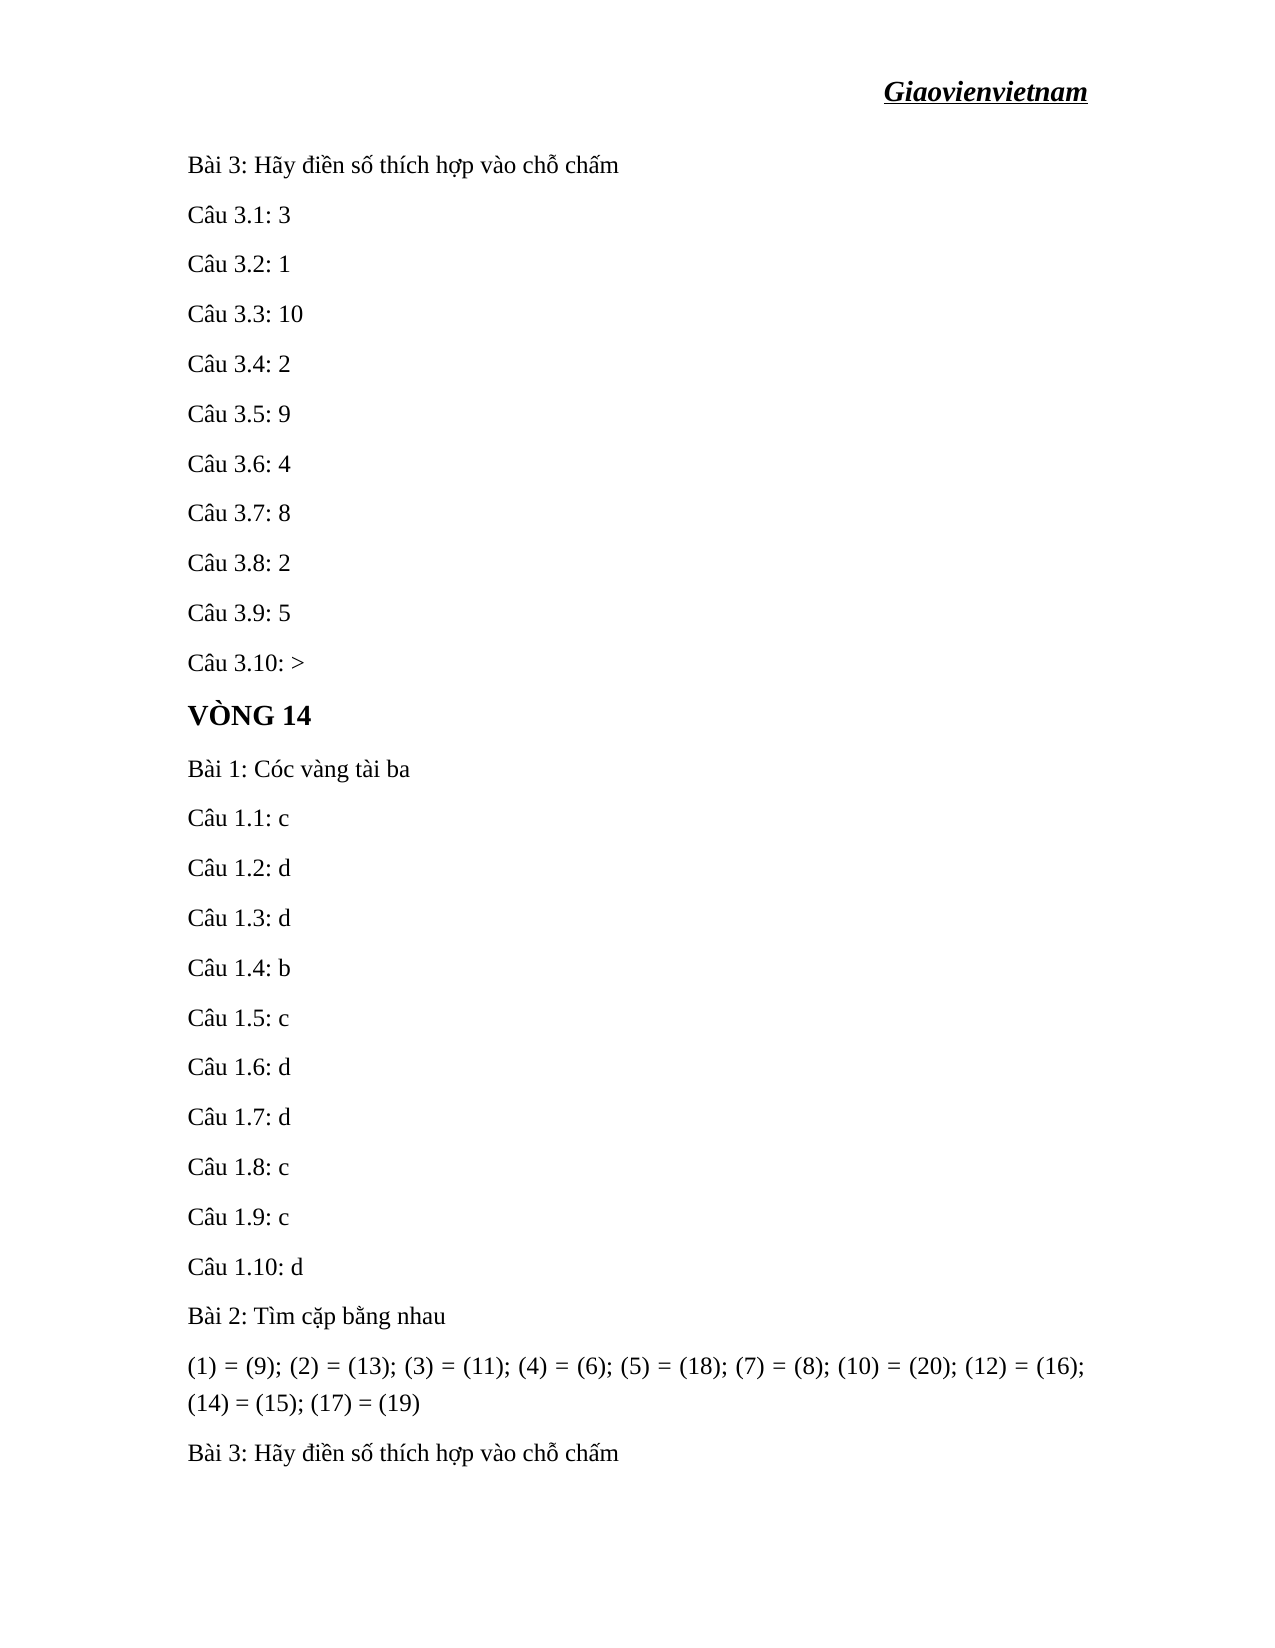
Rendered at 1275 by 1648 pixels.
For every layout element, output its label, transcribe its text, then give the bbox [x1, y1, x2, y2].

text Bài 2: Tìm cặp bằng nhau [187, 1301, 1088, 1330]
text (1) = (9); (2) = (13); (3) = (11); (4) = (6); (5) = (18); (7) = (8); (10) = (20); (12) = (16); (14) = (15); (17) = (19) [187, 1351, 1088, 1417]
text Câu 3.4: 2 [187, 349, 1088, 378]
text Câu 3.8: 2 [187, 548, 1088, 577]
text Câu 1.7: d [187, 1102, 1088, 1131]
text Câu 1.10: d [187, 1252, 1088, 1280]
text Câu 3.10: > [187, 648, 1088, 677]
text Bài 3: Hãy điền số thích hợp vào chỗ chấm [187, 150, 1088, 179]
text Câu 1.6: d [187, 1052, 1088, 1081]
text Câu 3.5: 9 [187, 399, 1088, 428]
text Câu 3.9: 5 [187, 598, 1088, 627]
text Câu 1.9: c [187, 1202, 1088, 1231]
text Câu 1.4: b [187, 953, 1088, 982]
text Câu 1.2: d [187, 853, 1088, 882]
text Bài 3: Hãy điền số thích hợp vào chỗ chấm [187, 1438, 1088, 1467]
text Câu 3.2: 1 [187, 249, 1088, 278]
text Câu 1.1: c [187, 803, 1088, 832]
text Câu 3.3: 10 [187, 299, 1088, 328]
text Câu 1.3: d [187, 903, 1088, 932]
text Câu 3.6: 4 [187, 449, 1088, 477]
text Bài 1: Cóc vàng tài ba [187, 754, 1088, 782]
text VÒNG 14 [187, 698, 1088, 731]
text Câu 1.8: c [187, 1152, 1088, 1181]
text Câu 3.7: 8 [187, 498, 1088, 527]
text Câu 3.1: 3 [187, 200, 1088, 228]
text Câu 1.5: c [187, 1003, 1088, 1031]
